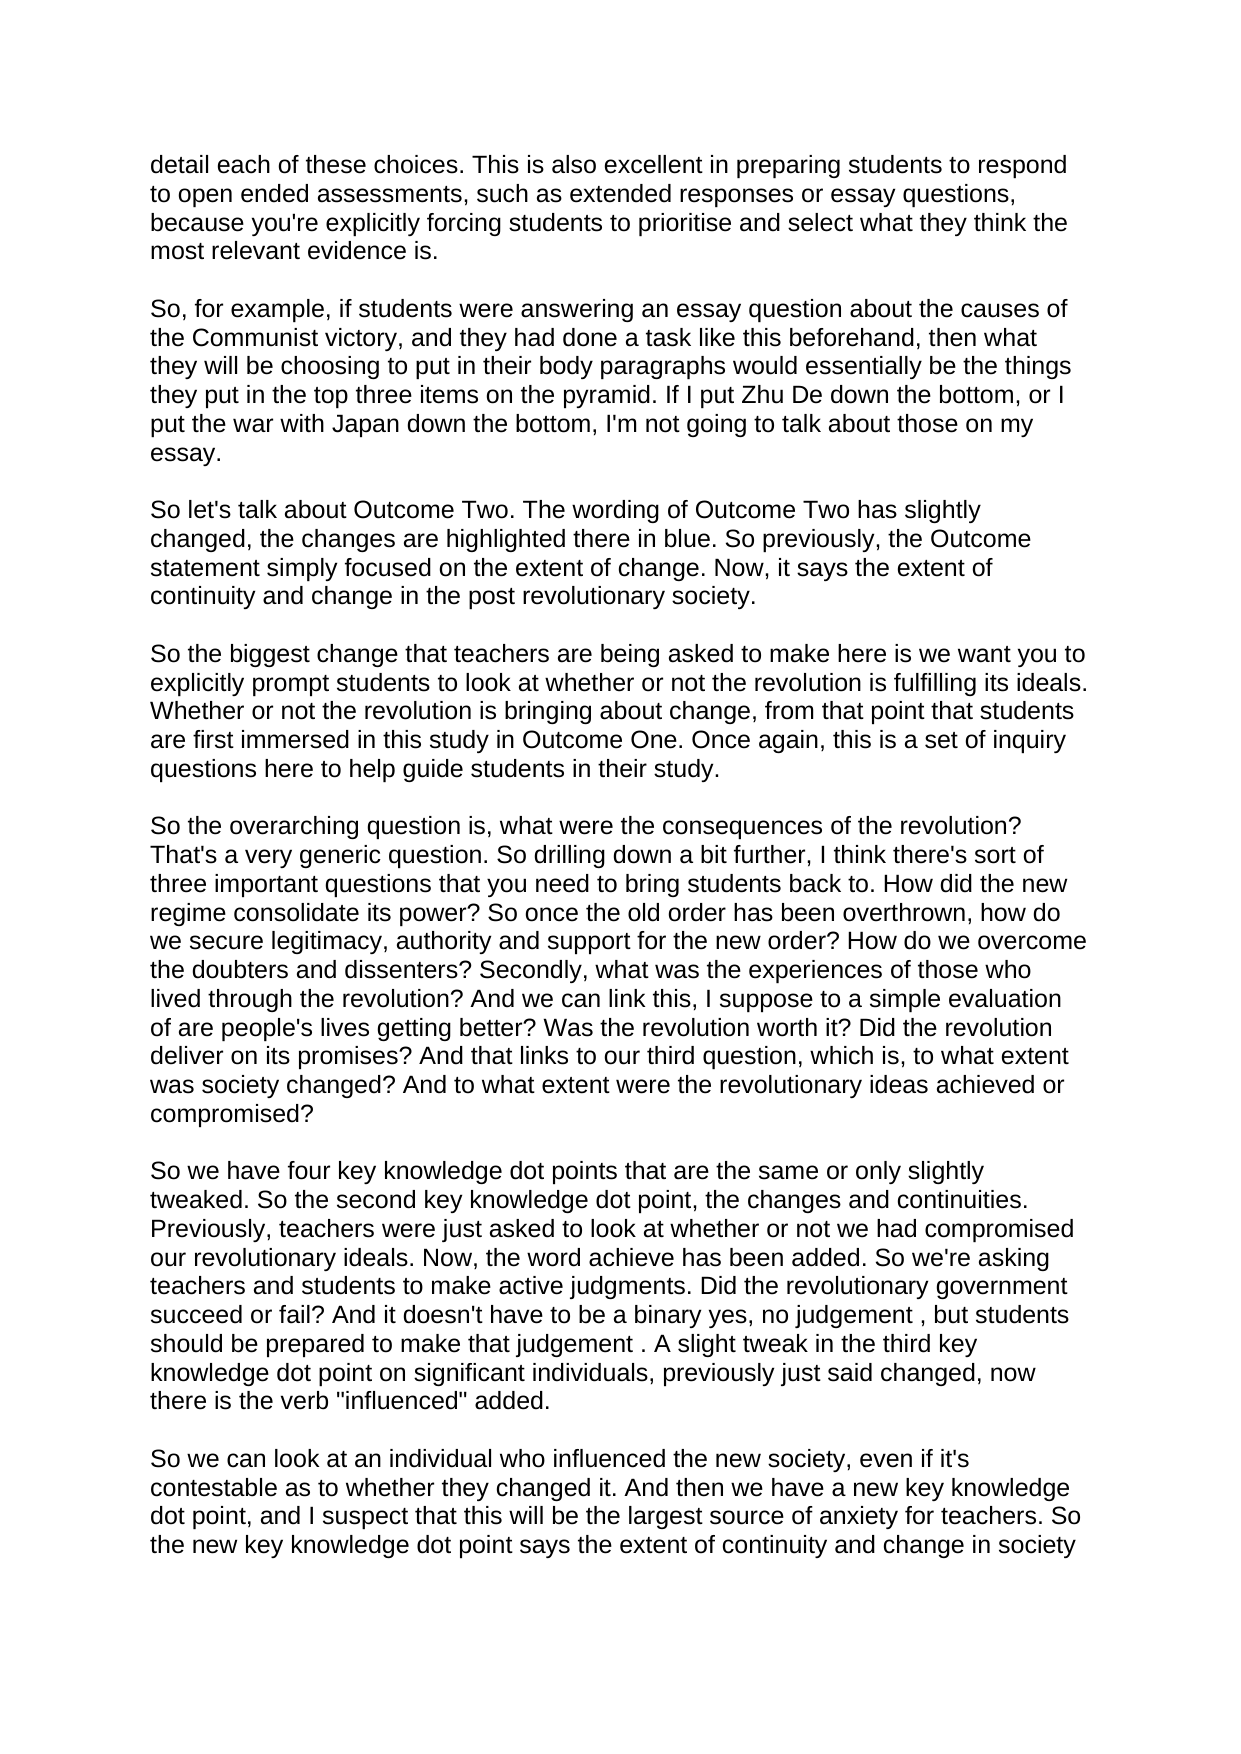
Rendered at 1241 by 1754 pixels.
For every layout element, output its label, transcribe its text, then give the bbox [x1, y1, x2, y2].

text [150, 1444, 1090, 1559]
text So the overarching question is, what were the consequences of the revolution? That's a very generic question. So drilling down a bit further, I think there's sort of three important questions that you need to bring students back to. How did the new regime consolidate its power? So once the old order has been overthrown, how do we secure legitimacy, authority and support for the new order? How do we overcome the doubters and dissenters? Secondly, what was the experiences of those who lived through the revolution? And we can link this, I suppose to a simple evaluation of are people's lives getting better? Was the revolution worth it? Did the revolution deliver on its promises? And that links to our third question, which is, to what extent was society changed? And to what extent were the revolutionary ideas achieved or compromised? [150, 811, 1090, 1127]
text So the biggest change that teachers are being asked to make here is we want you to explicitly prompt students to look at whether or not the revolution is fulfilling its ideals. Whether or not the revolution is bringing about change, from that point that students are first immersed in this study in Outcome One. Once again, this is a set of inquiry questions here to help guide students in their study. [150, 639, 1090, 782]
text So let's talk about Outcome Two. The wording of Outcome Two has slightly changed, the changes are highlighted there in blue. So previously, the Outcome statement simply focused on the extent of change. Now, it says the extent of continuity and change in the post revolutionary society. [150, 495, 1090, 610]
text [150, 150, 1090, 265]
text So we have four key knowledge dot points that are the same or only slightly tweaked. So the second key knowledge dot point, the changes and continuities. Previously, teachers were just asked to look at whether or not we had compromised our revolutionary ideals. Now, the word achieve has been added. So we're asking teachers and students to make active judgments. Did the revolutionary government succeed or fail? And it doesn't have to be a binary yes, no judgement , but students should be prepared to make that judgement . A slight tweak in the third key knowledge dot point on significant individuals, previously just said changed, now there is the verb "influenced" added. [150, 1156, 1090, 1415]
text So, for example, if students were answering an essay question about the causes of the Communist victory, and they had done a task like this beforehand, then what they will be choosing to put in their body paragraphs would essentially be the things they put in the top three items on the pyramid. If I put Zhu De down the bottom, or I put the war with Japan down the bottom, I'm not going to talk about those on my essay. [150, 294, 1090, 466]
